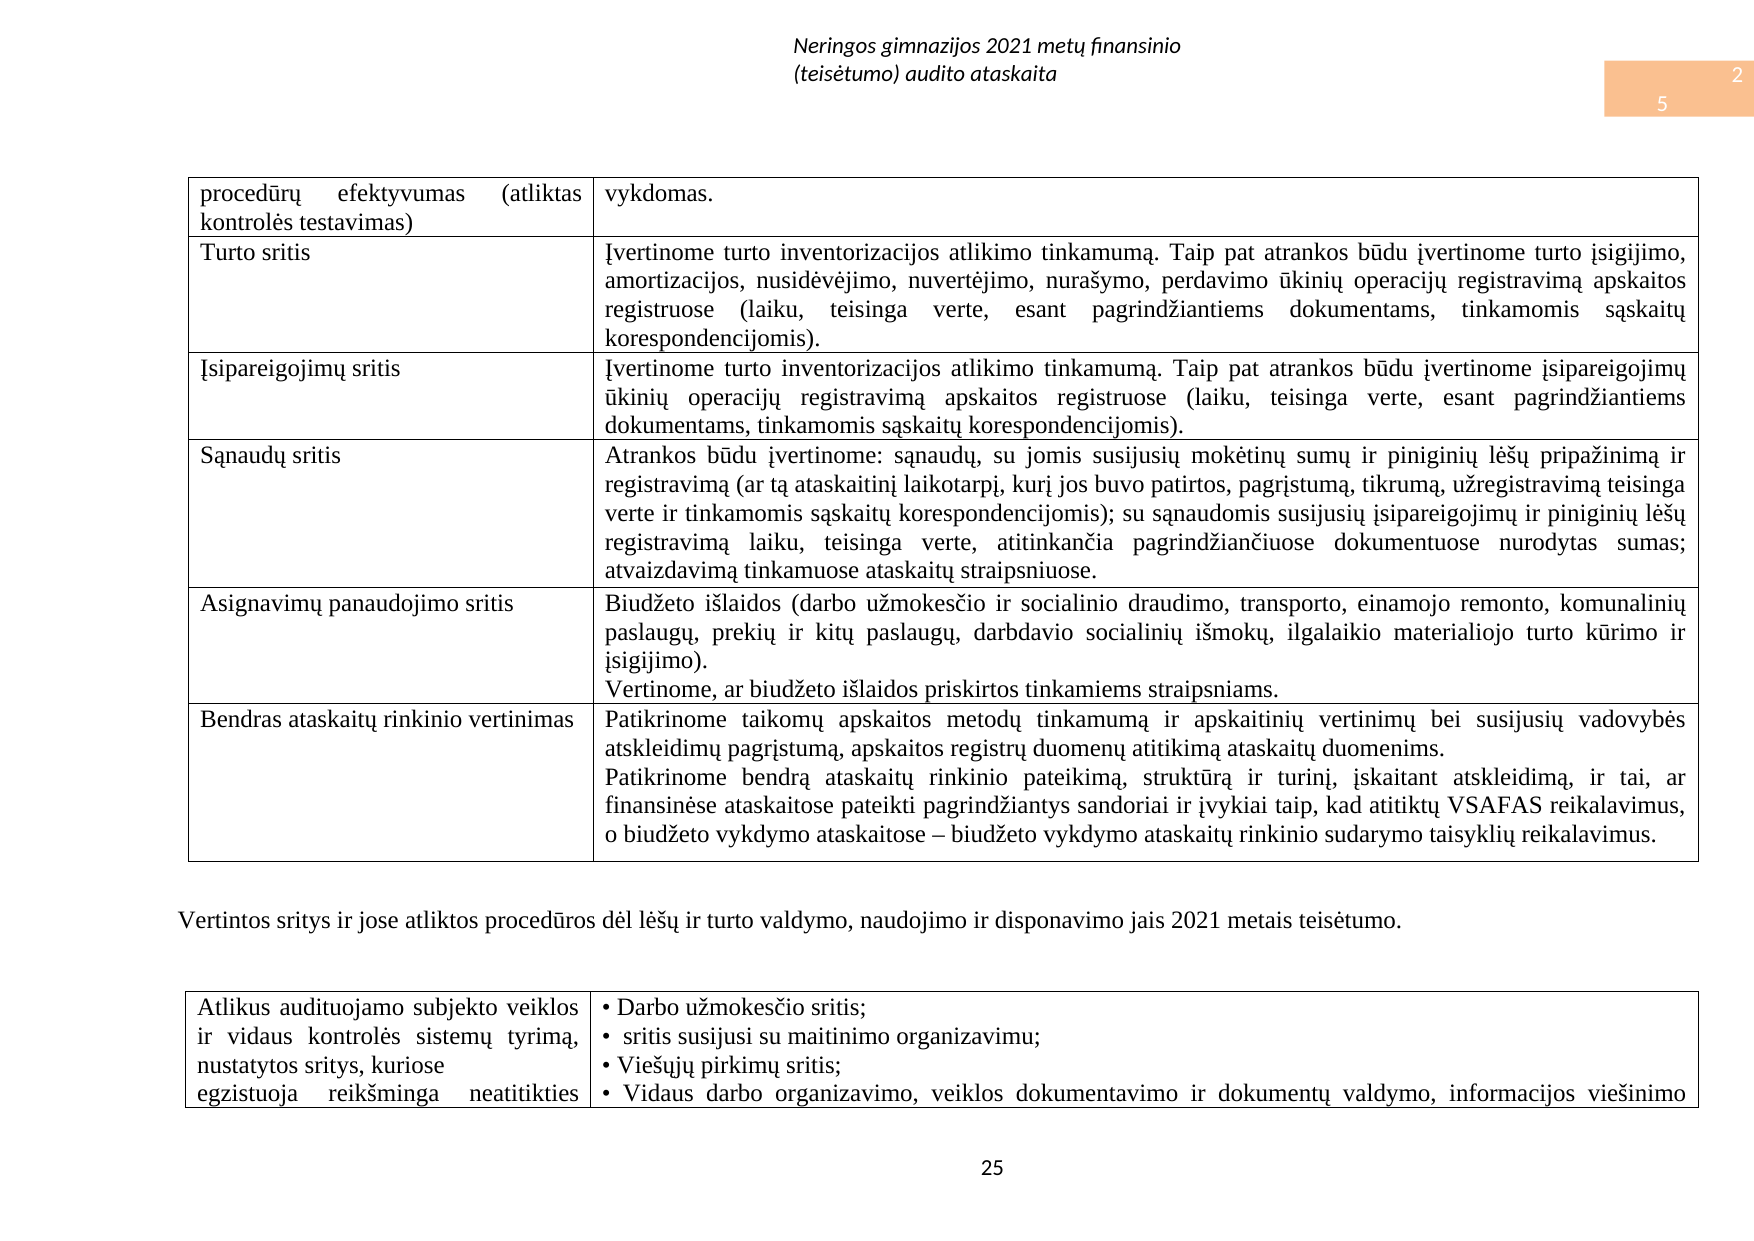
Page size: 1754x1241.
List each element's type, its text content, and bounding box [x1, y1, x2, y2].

table_cell Įvertinome turto inventorizacijos atlikimo tinkamumą. Taip pat atrankos būdu įvertinome turto įsigijimo, amortizacijos, nusidėvėjimo, nuvertėjimo, nurašymo, perdavimo ūkinių operacijų registravimą apskaitos registruose (laiku, teisinga verte, esant pagrindžiantiems dokumentams, tinkamomis sąskaitų korespondencijomis). [594, 237, 1698, 352]
table_cell Atrankos būdu įvertinome: sąnaudų, su jomis susijusių mokėtinų sumų ir piniginių lėšų pripažinimą ir registravimą (ar tą ataskaitinį laikotarpį, kurį jos buvo patirtos, pagrįstumą, tikrumą, užregistravimą teisinga verte ir tinkamomis sąskaitų korespondencijomis); su sąnaudomis susijusių įsipareigojimų ir piniginių lėšų registravimą laiku, teisinga verte, atitinkančia pagrindžiančiuose dokumentuose nurodytas sumas; atvaizdavimą tinkamuose ataskaitų straipsniuose. [594, 440, 1698, 587]
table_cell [594, 178, 1698, 236]
table_cell Turto sritis [189, 237, 593, 352]
table_cell Patikrinome taikomų apskaitos metodų tinkamumą ir apskaitinių vertinimų bei susijusių vadovybės atskleidimų pagrįstumą, apskaitos registrų duomenų atitikimą ataskaitų duomenims. Patikrinome bendrą ataskaitų rinkinio pateikimą, struktūrą ir turinį, įskaitant atskleidimą, ir tai, ar finansinėse ataskaitose pateikti pagrindžiantys sandoriai ir įvykiai taip, kad atitiktų VSAFAS reikalavimus, o biudžeto vykdymo ataskaitose – biudžeto vykdymo ataskaitų rinkinio sudarymo taisyklių reikalavimus. [594, 704, 1698, 861]
table_cell Biudžeto išlaidos (darbo užmokesčio ir socialinio draudimo, transporto, einamojo remonto, komunalinių paslaugų, prekių ir kitų paslaugų, darbdavio socialinių išmokų, ilgalaikio materialiojo turto kūrimo ir įsigijimo). Vertinome, ar biudžeto išlaidos priskirtos tinkamiems straipsniams. [594, 588, 1698, 703]
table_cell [189, 178, 593, 236]
table_cell Sąnaudų sritis [189, 440, 593, 587]
text Vertintos sritys ir jose atliktos procedūros dėl lėšų ir turto valdymo, naudojimo ir disponavimo jais 2021 metais teisėtumo. [177, 905, 1695, 934]
table_cell Įsipareigojimų sritis [189, 353, 593, 439]
table_cell Įvertinome turto inventorizacijos atlikimo tinkamumą. Taip pat atrankos būdu įvertinome įsipareigojimų ūkinių operacijų registravimą apskaitos registruose (laiku, teisinga verte, esant pagrindžiantiems dokumentams, tinkamomis sąskaitų korespondencijomis). [594, 353, 1698, 439]
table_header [186, 992, 590, 1107]
table_cell Bendras ataskaitų rinkinio vertinimas [189, 704, 593, 861]
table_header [591, 992, 1698, 1107]
table_cell Asignavimų panaudojimo sritis [189, 588, 593, 703]
